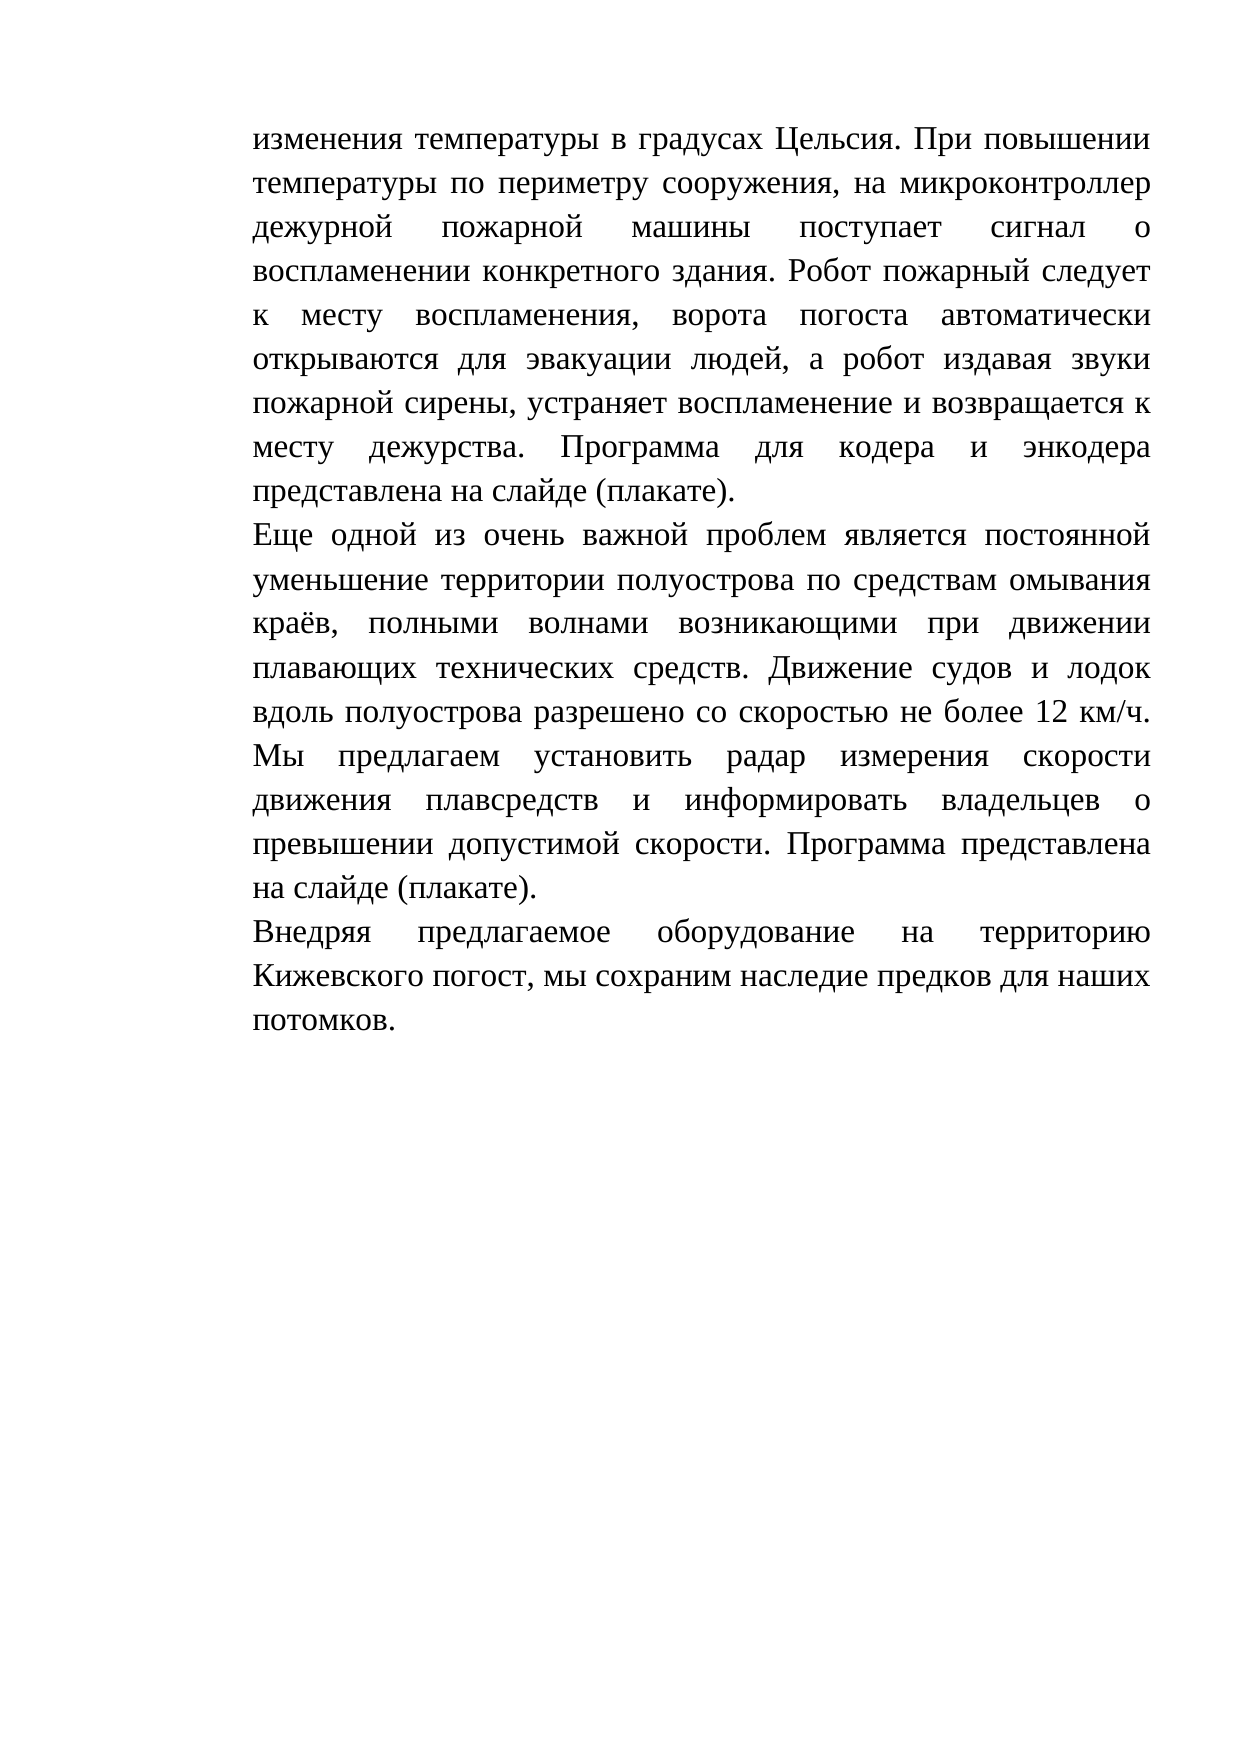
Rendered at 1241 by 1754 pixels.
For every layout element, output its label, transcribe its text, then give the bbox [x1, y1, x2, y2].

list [252, 118, 1152, 509]
list Внедряя предлагаемое оборудование на территорию Кижевского погост, мы сохраним наследие предков для наших потомков. [252, 911, 1152, 1038]
list Еще одной из очень важной проблем является постоянной уменьшение территории полуострова по средствам омывания краёв, полными волнами возникающими при движении плавающих технических средств. Движение судов и лодок вдоль полуострова разрешено со скоростью не более 12 км/ч. Мы предлагаем установить радар измерения скорости движения плавсредств и информировать владельцев о превышении допустимой скорости. Программа представлена на слайде (плакате). [252, 515, 1152, 906]
